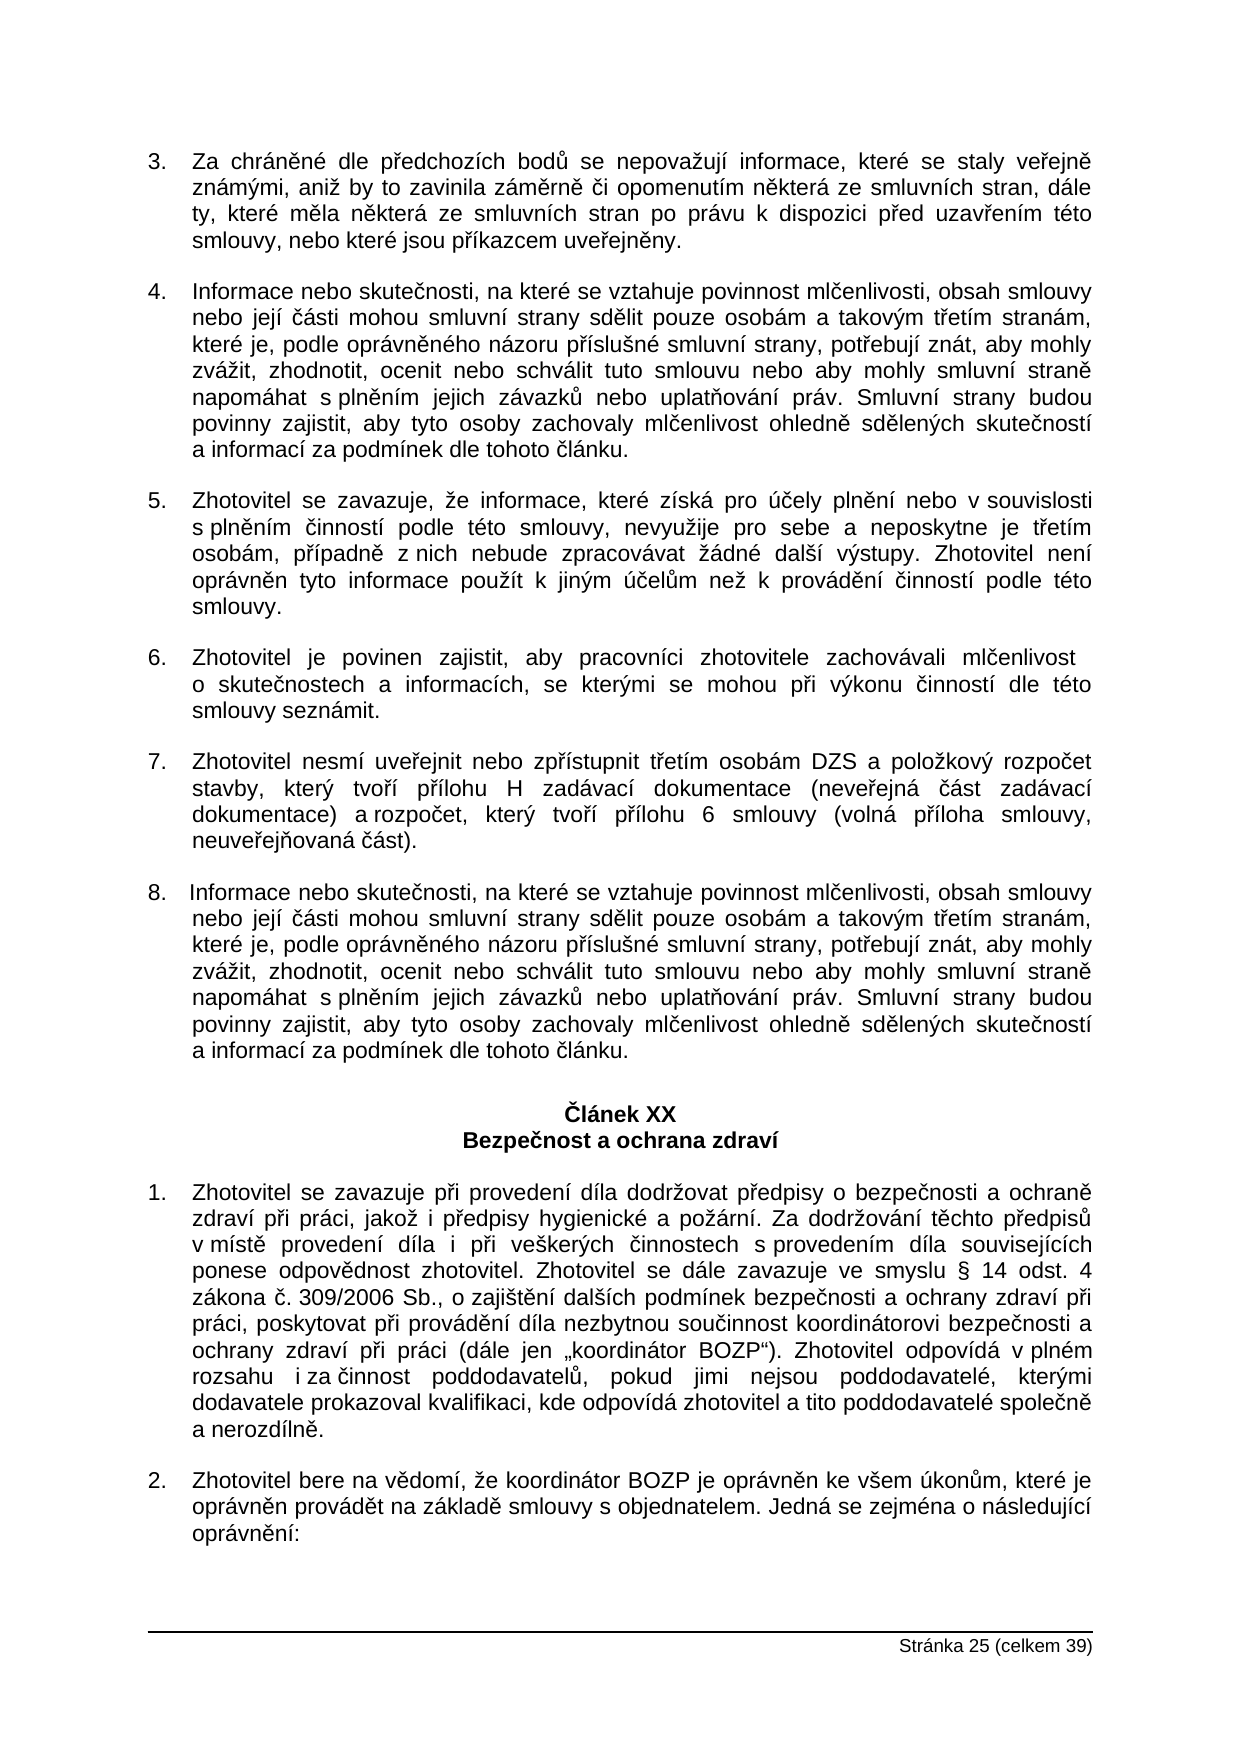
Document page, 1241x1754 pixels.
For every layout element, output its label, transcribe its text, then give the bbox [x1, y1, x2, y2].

list Zhotovitel se zavazuje při provedení díla dodržovat předpisy o bezpečnosti a ochraně zdraví při práci, jakož i předpisy hygienické a požární. Za dodržování těchto předpisů v místě provedení díla i při veškerých činnostech s provedením díla souvisejících ponese odpovědnost zhotovitel. Zhotovitel se dále zavazuje ve smyslu § 14 odst. 4 zákona č. 309/2006 Sb., o zajištění dalších podmínek bezpečnosti a ochrany zdraví při práci, poskytovat při provádění díla nezbytnou součinnost koordinátorovi bezpečnosti a ochrany zdraví při práci (dále jen „koordinátor BOZP“). Zhotovitel odpovídá v plném rozsahu i za činnost poddodavatelů, pokud jimi nejsou poddodavatelé, kterými dodavatele prokazoval kvalifikaci, kde odpovídá zhotovitel a tito poddodavatelé společně a nerozdílně. [148, 1178, 1093, 1442]
text Článek XX [148, 1101, 1093, 1127]
list Zhotovitel nesmí uveřejnit nebo zpřístupnit třetím osobám DZS a položkový rozpočet stavby, který tvoří přílohu H zadávací dokumentace (neveřejná část zadávací dokumentace) a rozpočet, který tvoří přílohu 6 smlouvy (volná příloha smlouvy, neuveřejňovaná část). [148, 748, 1093, 854]
list Informace nebo skutečnosti, na které se vztahuje povinnost mlčenlivosti, obsah smlouvy nebo její části mohou smluvní strany sdělit pouze osobám a takovým třetím stranám, které je, podle oprávněného názoru příslušné smluvní strany, potřebují znát, aby mohly zvážit, zhodnotit, ocenit nebo schválit tuto smlouvu nebo aby mohly smluvní straně napomáhat s plněním jejich závazků nebo uplatňování práv. Smluvní strany budou povinny zajistit, aby tyto osoby zachovaly mlčenlivost ohledně sdělených skutečností a informací za podmínek dle tohoto článku. [148, 278, 1093, 462]
text 8. Informace nebo skutečnosti, na které se vztahuje povinnost mlčenlivosti, obsah smlouvy nebo její části mohou smluvní strany sdělit pouze osobám a takovým třetím stranám, které je, podle oprávněného názoru příslušné smluvní strany, potřebují znát, aby mohly zvážit, zhodnotit, ocenit nebo schválit tuto smlouvu nebo aby mohly smluvní straně napomáhat s plněním jejich závazků nebo uplatňování práv. Smluvní strany budou povinny zajistit, aby tyto osoby zachovaly mlčenlivost ohledně sdělených skutečností a informací za podmínek dle tohoto článku. [148, 879, 1093, 1063]
text Bezpečnost a ochrana zdraví [148, 1127, 1093, 1153]
list Zhotovitel se zavazuje, že informace, které získá pro účely plnění nebo v souvislosti s plněním činností podle této smlouvy, nevyužije pro sebe a neposkytne je třetím osobám, případně z nich nebude zpracovávat žádné další výstupy. Zhotovitel není oprávněn tyto informace použít k jiným účelům než k provádění činností podle této smlouvy. [148, 487, 1093, 619]
list Zhotovitel bere na vědomí, že koordinátor BOZP je oprávněn ke všem úkonům, které je oprávněn provádět na základě smlouvy s objednatelem. Jedná se zejména o následující oprávnění: [148, 1467, 1093, 1546]
list Za chráněné dle předchozích bodů se nepovažují informace, které se staly veřejně známými, aniž by to zavinila záměrně či opomenutím některá ze smluvních stran, dále ty, které měla některá ze smluvních stran po právu k dispozici před uzavřením této smlouvy, nebo které jsou příkazcem uveřejněny. [148, 148, 1093, 253]
list Zhotovitel je povinen zajistit, aby pracovníci zhotovitele zachovávali mlčenlivost o skutečnostech a informacích, se kterými se mohou při výkonu činností dle této smlouvy seznámit. [148, 644, 1093, 723]
